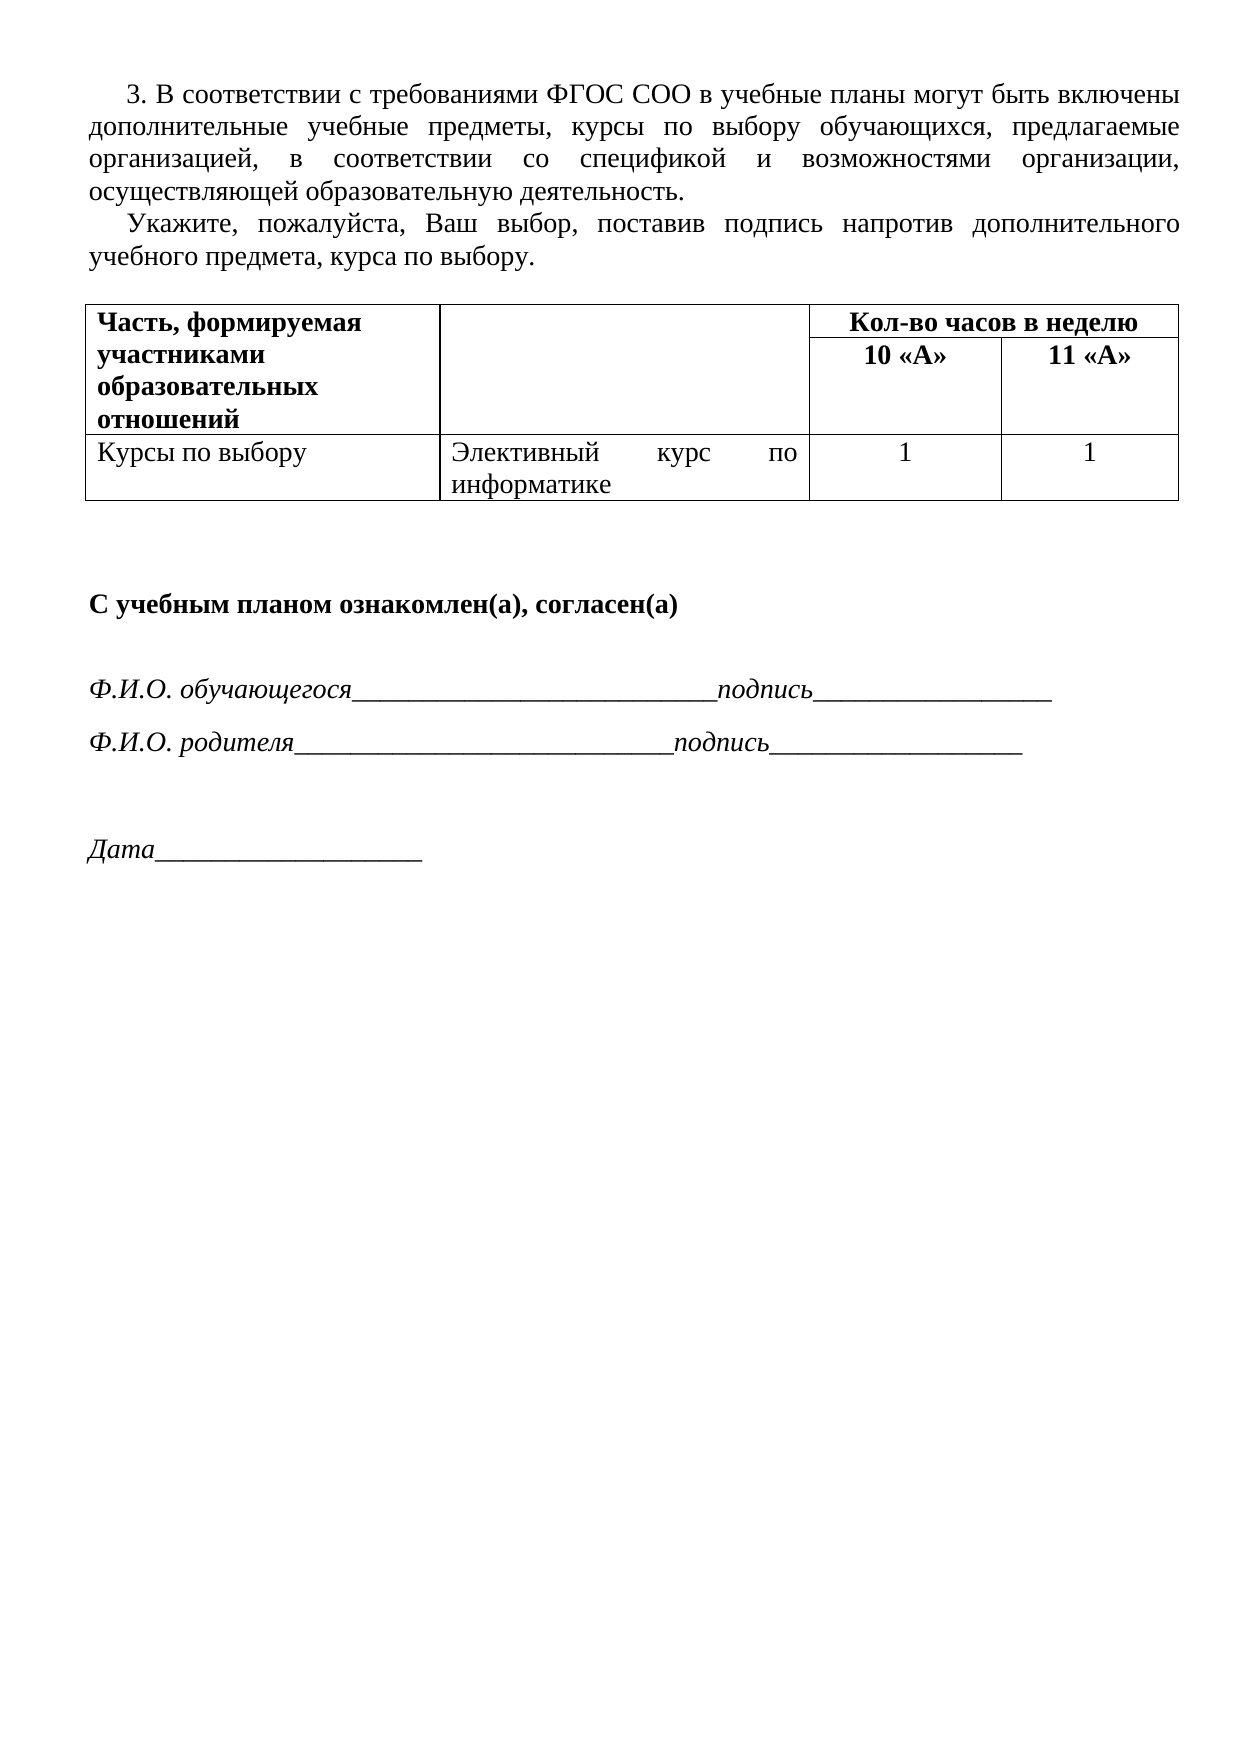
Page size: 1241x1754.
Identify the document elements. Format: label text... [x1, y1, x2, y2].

table_header Часть, формируемая участниками образовательных отношений [86, 305, 439, 434]
text Дата___________________ [89, 832, 1181, 864]
text Ф.И.О. родителя___________________________подпись__________________ [89, 726, 1181, 758]
table_header Кол-во часов в неделю [810, 305, 1178, 337]
table_cell 1 [810, 435, 1001, 500]
table_cell 10 «А» [810, 338, 1001, 434]
text Ф.И.О. обучающегося__________________________подпись_________________ [89, 672, 1181, 705]
table_cell 1 [1002, 435, 1178, 500]
table_header [441, 305, 809, 434]
table_cell Курсы по выбору [86, 435, 439, 500]
table_cell Элективный курс по информатике [441, 435, 809, 500]
text С учебным планом ознакомлен(а), согласен(а) [89, 587, 1181, 619]
text Укажите, пожалуйста, Ваш выбор, поставив подпись напротив дополнительного учебного предмета, курса по выбору. [89, 206, 1181, 271]
text 3. В соответствии с требованиями ФГОС СОО в учебные планы могут быть включены дополнительные учебные предметы, курсы по выбору обучающихся, предлагаемые организацией, в соответствии со спецификой и возможностями организации, осуществляющей образовательную деятельность. [89, 77, 1181, 206]
table_cell 11 «А» [1002, 338, 1178, 434]
